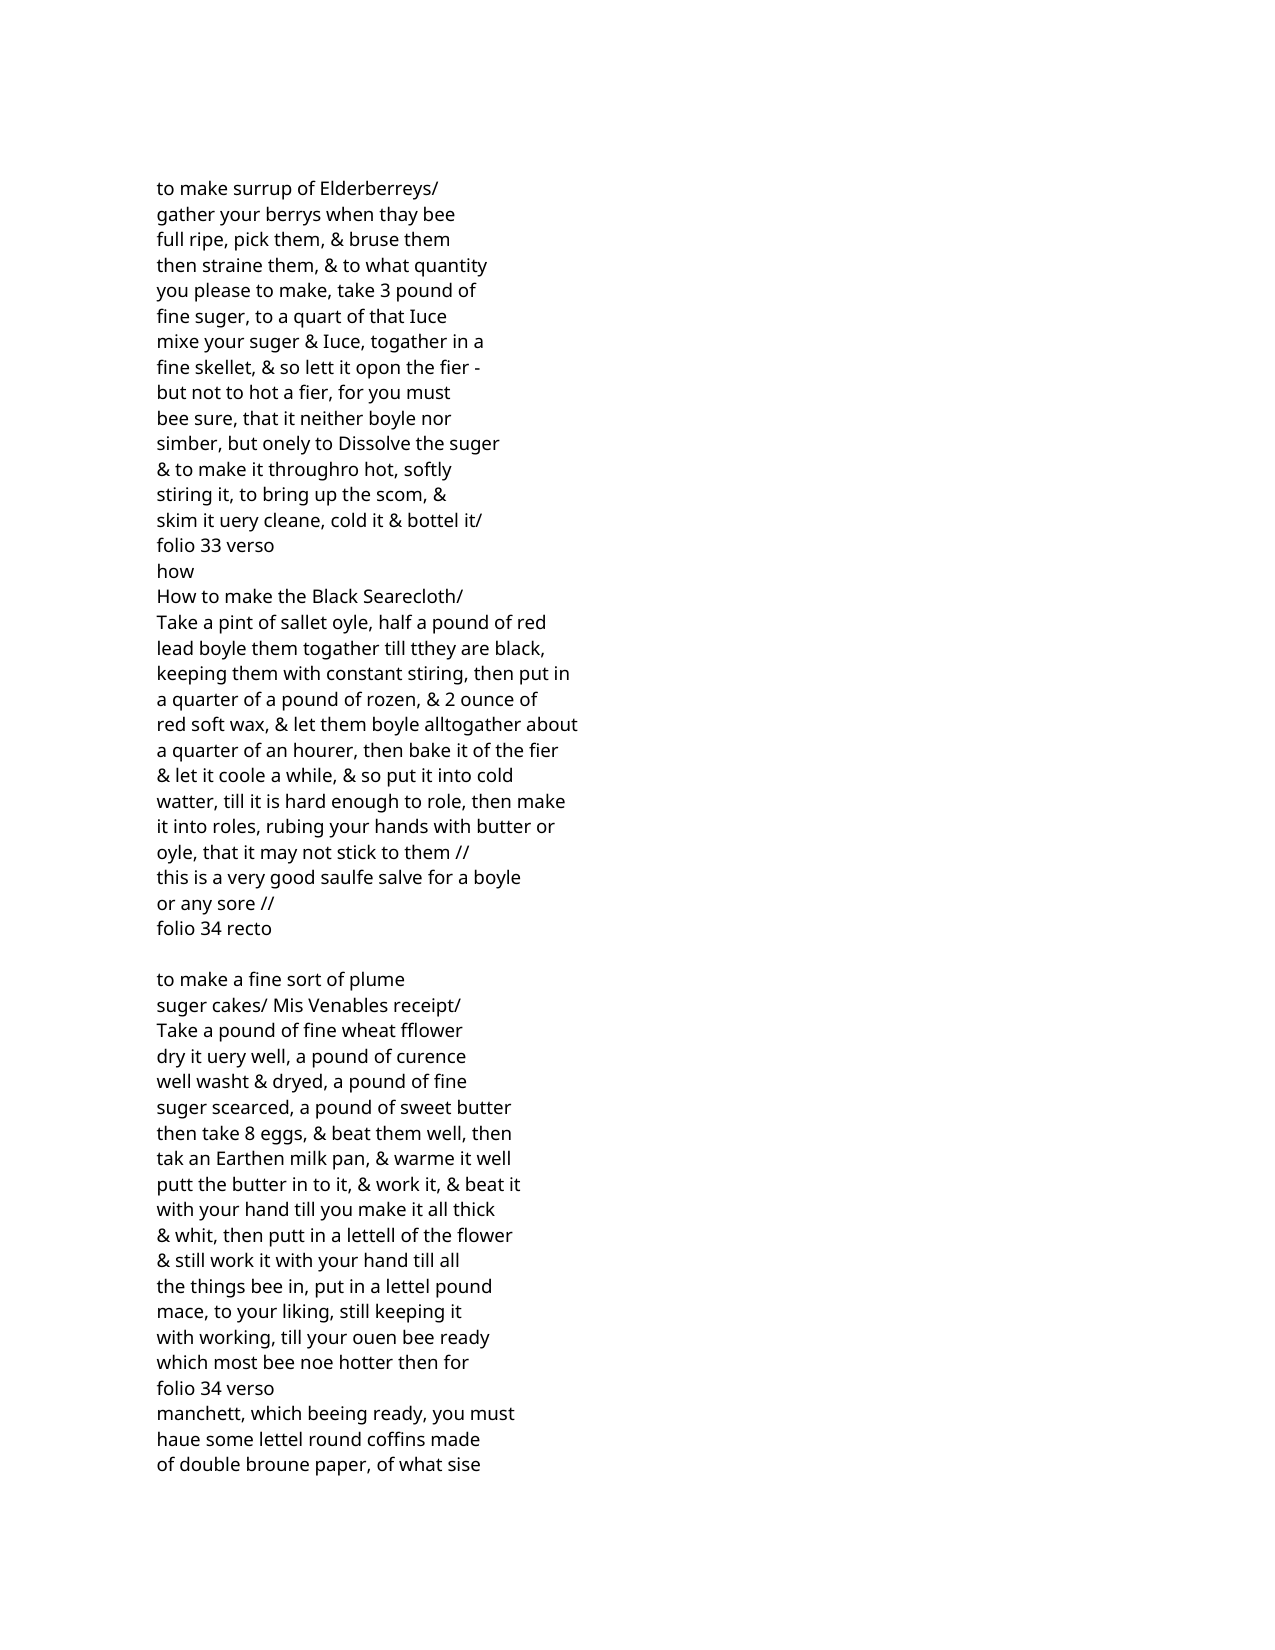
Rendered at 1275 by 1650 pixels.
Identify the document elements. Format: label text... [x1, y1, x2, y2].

text a quarter of an hourer, then bake it of the fier [156, 737, 1118, 762]
text Take a pound of fine wheat fflower [156, 1018, 1118, 1043]
text skim it uery cleane, cold it & bottel it/ [156, 507, 1118, 533]
text then take 8 eggs, & beat them well, then [156, 1120, 1118, 1145]
text oyle, that it may not stick to them // [156, 839, 1118, 864]
text keeping them with constant stiring, then put in [156, 660, 1118, 686]
text suger cakes/ Mis Venables receipt/ [156, 992, 1118, 1018]
text bee sure, that it neither boyle nor [156, 405, 1118, 431]
text with your hand till you make it all thick [156, 1196, 1118, 1222]
text fine skellet, & so lett it opon the fier - [156, 354, 1118, 380]
text dry it uery well, a pound of curence [156, 1043, 1118, 1069]
text folio 33 verso [156, 533, 1118, 558]
text stiring it, to bring up the scom, & [156, 482, 1118, 507]
text red soft wax, & let them boyle alltogather about [156, 711, 1118, 737]
text a quarter of a pound of rozen, & 2 ounce of [156, 686, 1118, 711]
text haue some lettel round coffins made [156, 1426, 1118, 1452]
text gather your berrys when thay bee [156, 201, 1118, 227]
text to make surrup of Elderberreys/ [156, 176, 1118, 201]
text this is a very good saulfe salve for a boyle [156, 864, 1118, 890]
text manchett, which beeing ready, you must [156, 1401, 1118, 1426]
text well washt & dryed, a pound of fine [156, 1069, 1118, 1094]
text of double broune paper, of what sise [156, 1452, 1118, 1477]
text & to make it throughro hot, softly [156, 456, 1118, 482]
text mixe your suger & Iuce, togather in a [156, 329, 1118, 354]
text & whit, then putt in a lettell of the flower [156, 1222, 1118, 1247]
text then straine them, & to what quantity [156, 252, 1118, 278]
text tak an Earthen milk pan, & warme it well [156, 1145, 1118, 1171]
text folio 34 recto [156, 916, 1118, 941]
text it into roles, rubing your hands with butter or [156, 813, 1118, 839]
text fine suger, to a quart of that Iuce [156, 303, 1118, 329]
text lead boyle them togather till tthey are black, [156, 635, 1118, 660]
text & let it coole a while, & so put it into cold [156, 762, 1118, 788]
text Take a pint of sallet oyle, half a pound of red [156, 609, 1118, 635]
text the things bee in, put in a lettel pound [156, 1273, 1118, 1298]
text which most bee noe hotter then for [156, 1349, 1118, 1375]
text How to make the Black Searecloth/ [156, 584, 1118, 609]
text suger scearced, a pound of sweet butter [156, 1094, 1118, 1120]
text putt the butter in to it, & work it, & beat it [156, 1171, 1118, 1196]
text but not to hot a fier, for you must [156, 380, 1118, 405]
text to make a fine sort of plume [156, 967, 1118, 992]
text full ripe, pick them, & bruse them [156, 227, 1118, 252]
text with working, till your ouen bee ready [156, 1324, 1118, 1349]
text folio 34 verso [156, 1375, 1118, 1401]
text & still work it with your hand till all [156, 1247, 1118, 1273]
text how [156, 558, 1118, 584]
text mace, to your liking, still keeping it [156, 1298, 1118, 1324]
text or any sore // [156, 890, 1118, 916]
text simber, but onely to Dissolve the suger [156, 431, 1118, 456]
text watter, till it is hard enough to role, then make [156, 788, 1118, 813]
text you please to make, take 3 pound of [156, 278, 1118, 303]
